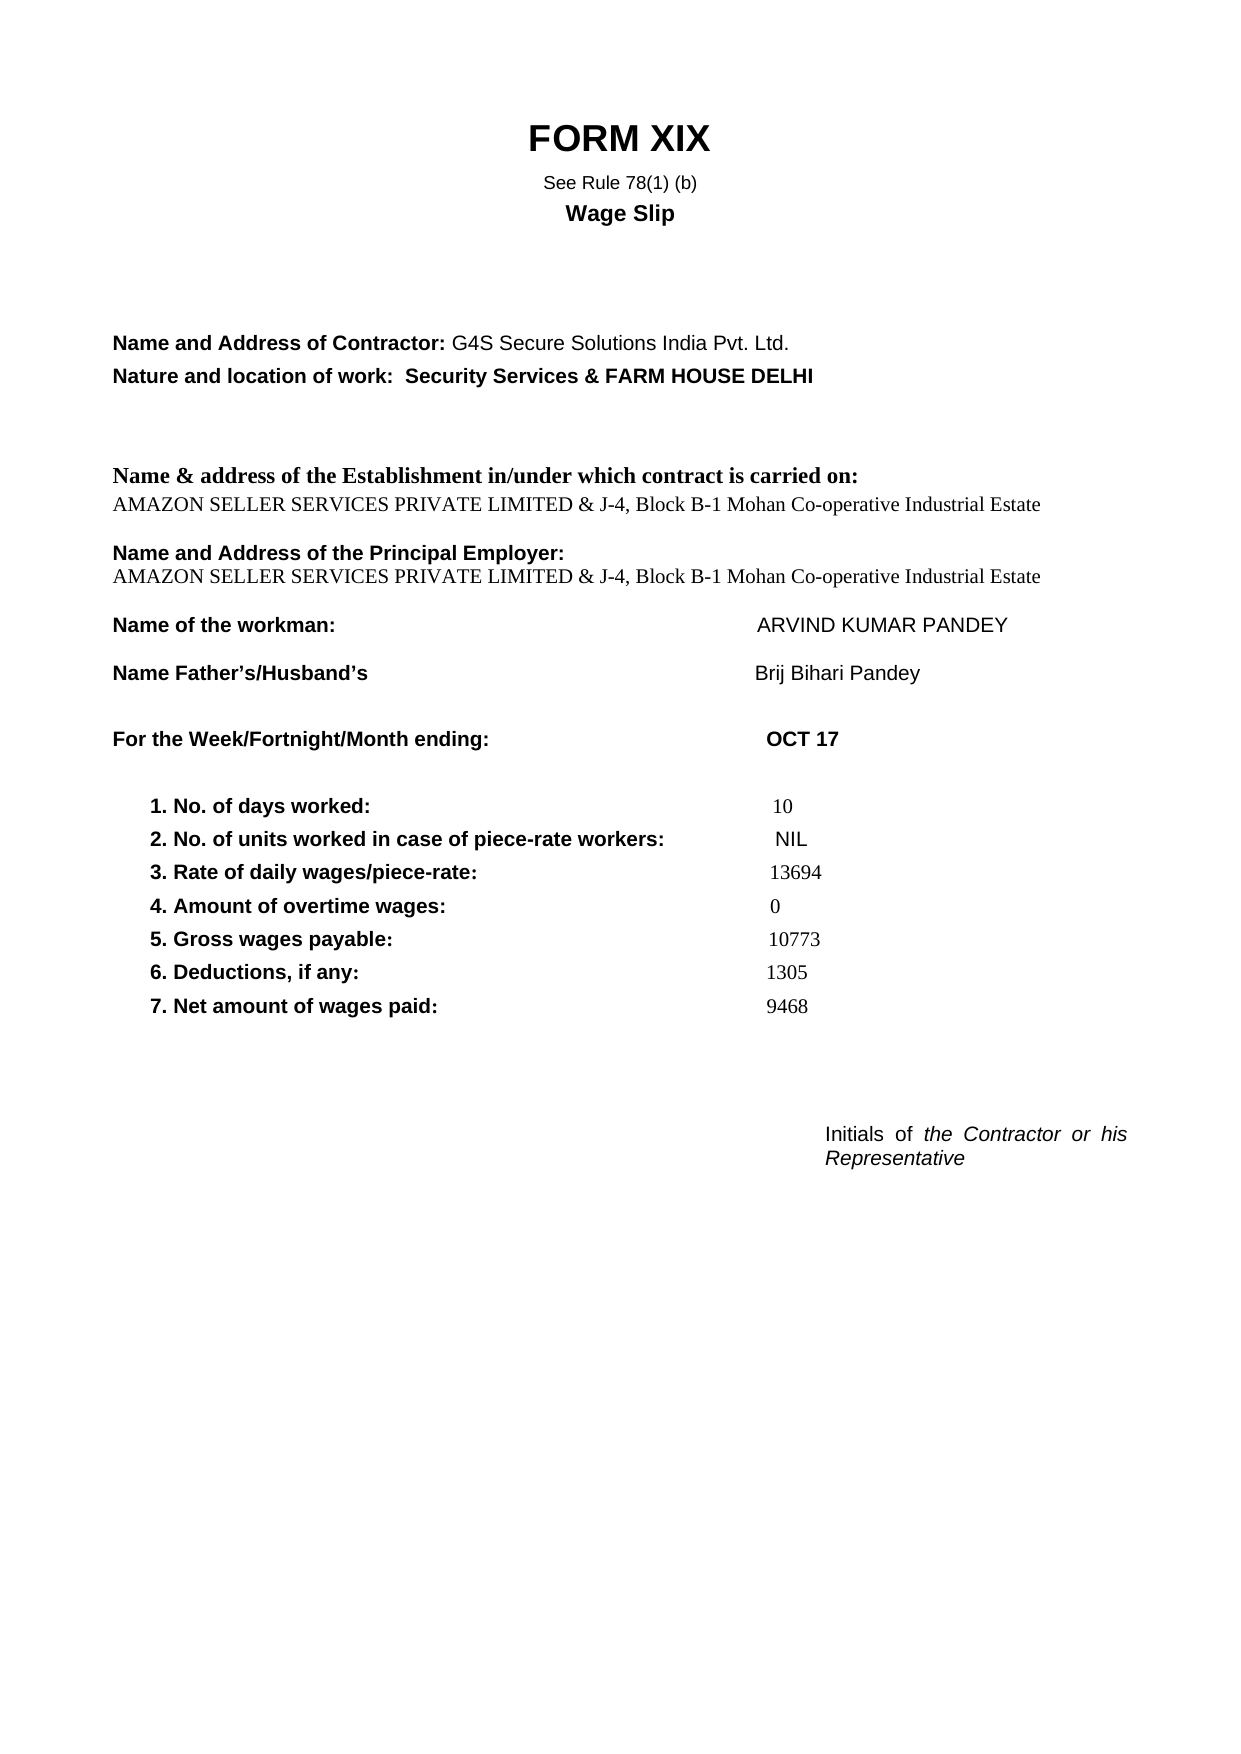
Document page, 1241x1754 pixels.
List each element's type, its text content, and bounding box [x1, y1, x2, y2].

text For the Week/Fortnight/Month ending: OCT 17 [112, 722, 1128, 751]
text 6. Deductions, if any: 1305 [150, 955, 1128, 984]
text Nature and location of work: Security Services & FARM HOUSE DELHI [112, 359, 1128, 388]
subtitle Wage Slip [112, 197, 1128, 226]
text Name and Address of Contractor: G4S Secure Solutions India Pvt. Ltd. [112, 326, 1128, 355]
text 2. No. of units worked in case of piece-rate workers: NIL [150, 822, 1128, 851]
text AMAZON SELLER SERVICES PRIVATE LIMITED & J-4, Block B-1 Mohan Co-operative Industrial Estate [112, 492, 1128, 516]
text Name Father’s/Husband’s Brij Bihari Pandey [112, 660, 1128, 684]
text Form XIX [112, 117, 1128, 160]
text 1. No. of days worked: 10 [150, 788, 1128, 818]
text Name and Address of the Principal Employer: [112, 540, 1128, 564]
text Initials of the Contractor or his Representative [112, 1122, 1128, 1170]
text 7. Net amount of wages paid: 9468 [150, 988, 1128, 1018]
text AMAZON SELLER SERVICES PRIVATE LIMITED & J-4, Block B-1 Mohan Co-operative Industrial Estate [112, 564, 1128, 588]
text 5. Gross wages payable: 10773 [150, 922, 1128, 951]
text Name & address of the Establishment in/under which contract is carried on: [112, 459, 1128, 488]
text 4. Amount of overtime wages: 0 [150, 888, 1128, 918]
text See Rule 78(1) (b) [112, 164, 1128, 193]
text 3. Rate of daily wages/piece-rate: 13694 [150, 855, 1128, 884]
text Name of the workman: ARVIND KUMAR PANDEY [112, 612, 1128, 636]
